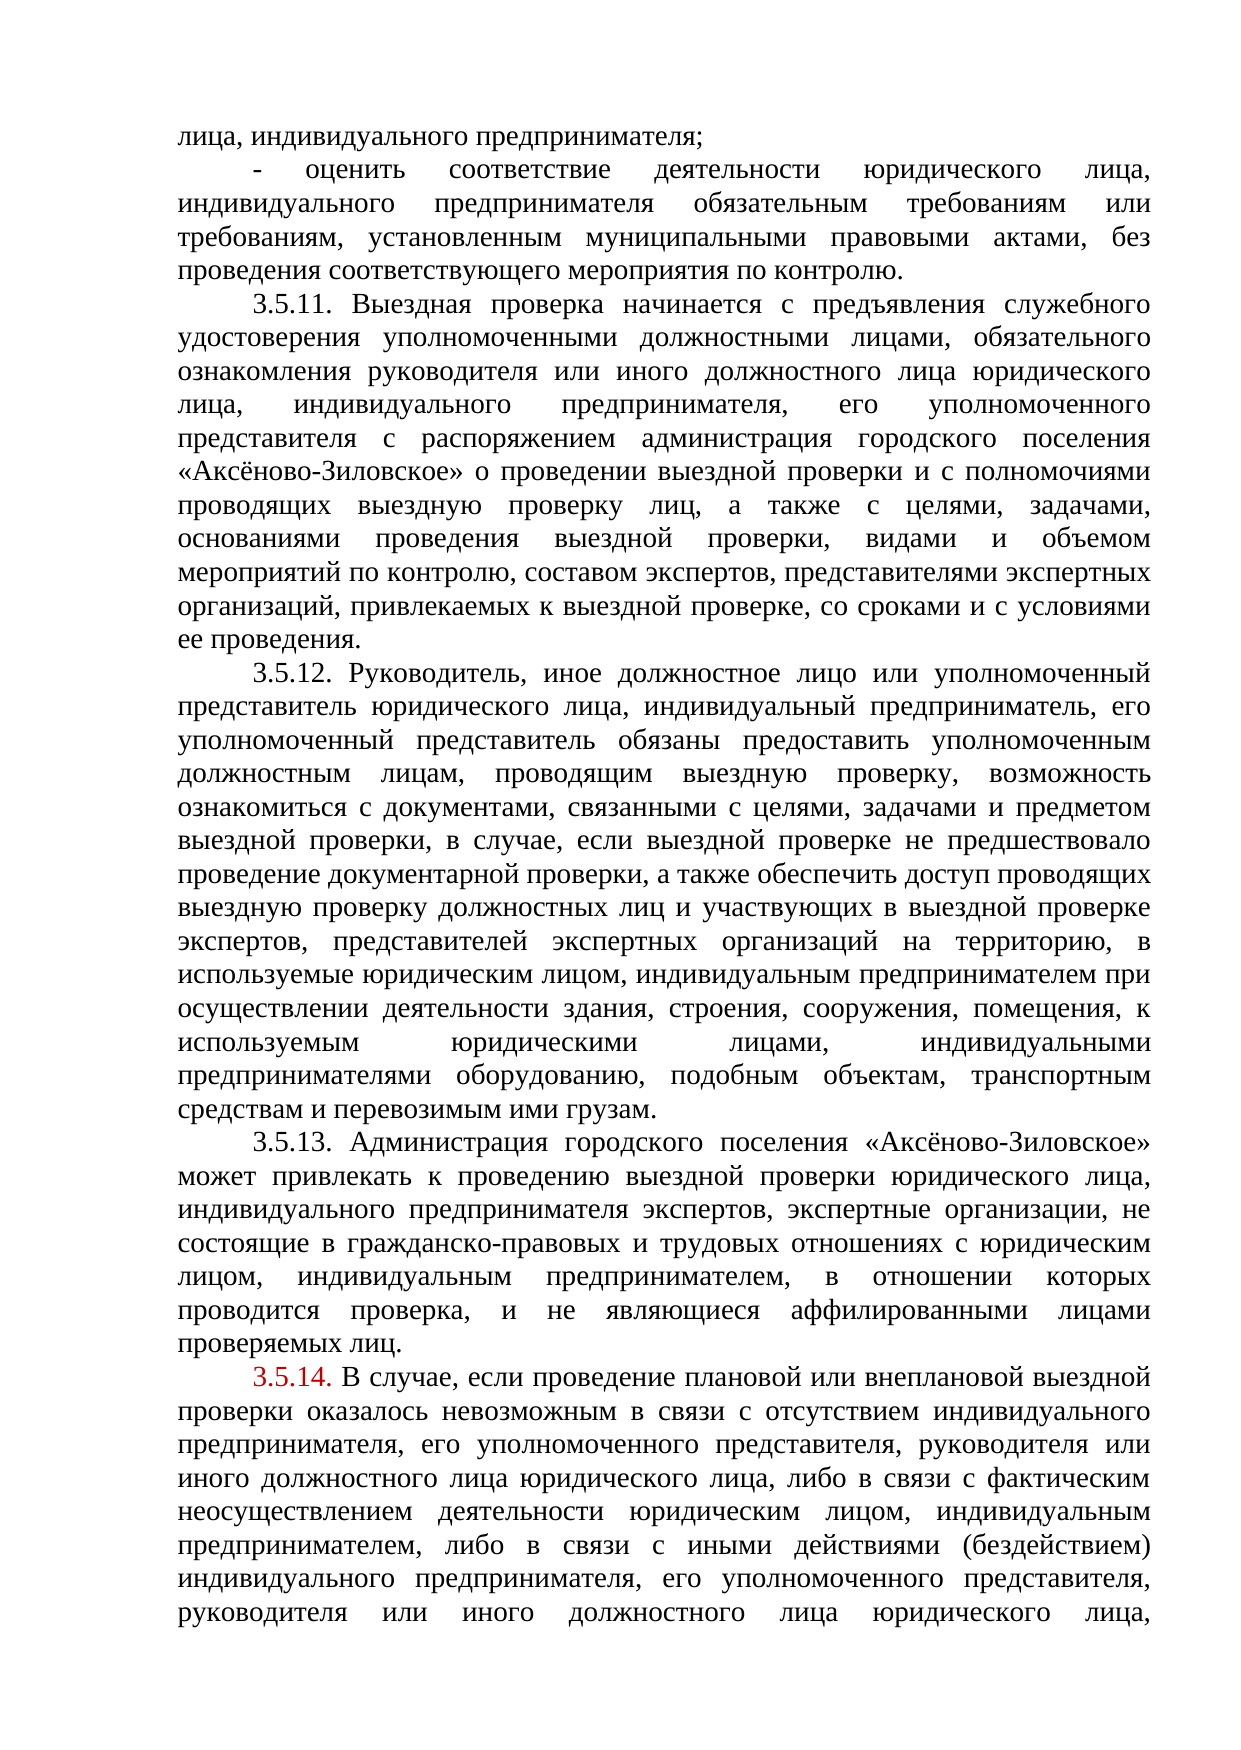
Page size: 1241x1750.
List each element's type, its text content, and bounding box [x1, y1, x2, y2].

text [177, 1359, 1152, 1627]
text 3.5.13. Администрация городского поселения «Аксёново-Зиловское» может привлекать к проведению выездной проверки юридического лица, индивидуального предпринимателя экспертов, экспертные организации, не состоящие в гражданско-правовых и трудовых отношениях с юридическим лицом, индивидуальным предпринимателем, в отношении которых проводится проверка, и не являющиеся аффилированными лицами проверяемых лиц. [177, 1124, 1152, 1359]
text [177, 118, 1152, 152]
text - оценить соответствие деятельности юридического лица, индивидуального предпринимателя обязательным требованиям или требованиям, установленным муниципальными правовыми актами, без проведения соответствующего мероприятия по контролю. [177, 152, 1152, 286]
text 3.5.12. Руководитель, иное должностное лицо или уполномоченный представитель юридического лица, индивидуальный предприниматель, его уполномоченный представитель обязаны предоставить уполномоченным должностным лицам, проводящим выездную проверку, возможность ознакомиться с документами, связанными с целями, задачами и предметом выездной проверки, в случае, если выездной проверке не предшествовало проведение документарной проверки, а также обеспечить доступ проводящих выездную проверку должностных лиц и участвующих в выездной проверке экспертов, представителей экспертных организаций на территорию, в используемые юридическим лицом, индивидуальным предпринимателем при осуществлении деятельности здания, строения, сооружения, помещения, к используемым юридическими лицами, индивидуальными предпринимателями оборудованию, подобным объектам, транспортным средствам и перевозимым ими грузам. [177, 655, 1152, 1124]
text 3.5.11. Выездная проверка начинается с предъявления служебного удостоверения уполномоченными должностными лицами, обязательного ознакомления руководителя или иного должностного лица юридического лица, индивидуального предпринимателя, его уполномоченного представителя с распоряжением администрация городского поселения «Аксёново-Зиловское» о проведении выездной проверки и с полномочиями проводящих выездную проверку лиц, а также с целями, задачами, основаниями проведения выездной проверки, видами и объемом мероприятий по контролю, составом экспертов, представителями экспертных организаций, привлекаемых к выездной проверке, со сроками и с условиями ее проведения. [177, 286, 1152, 655]
